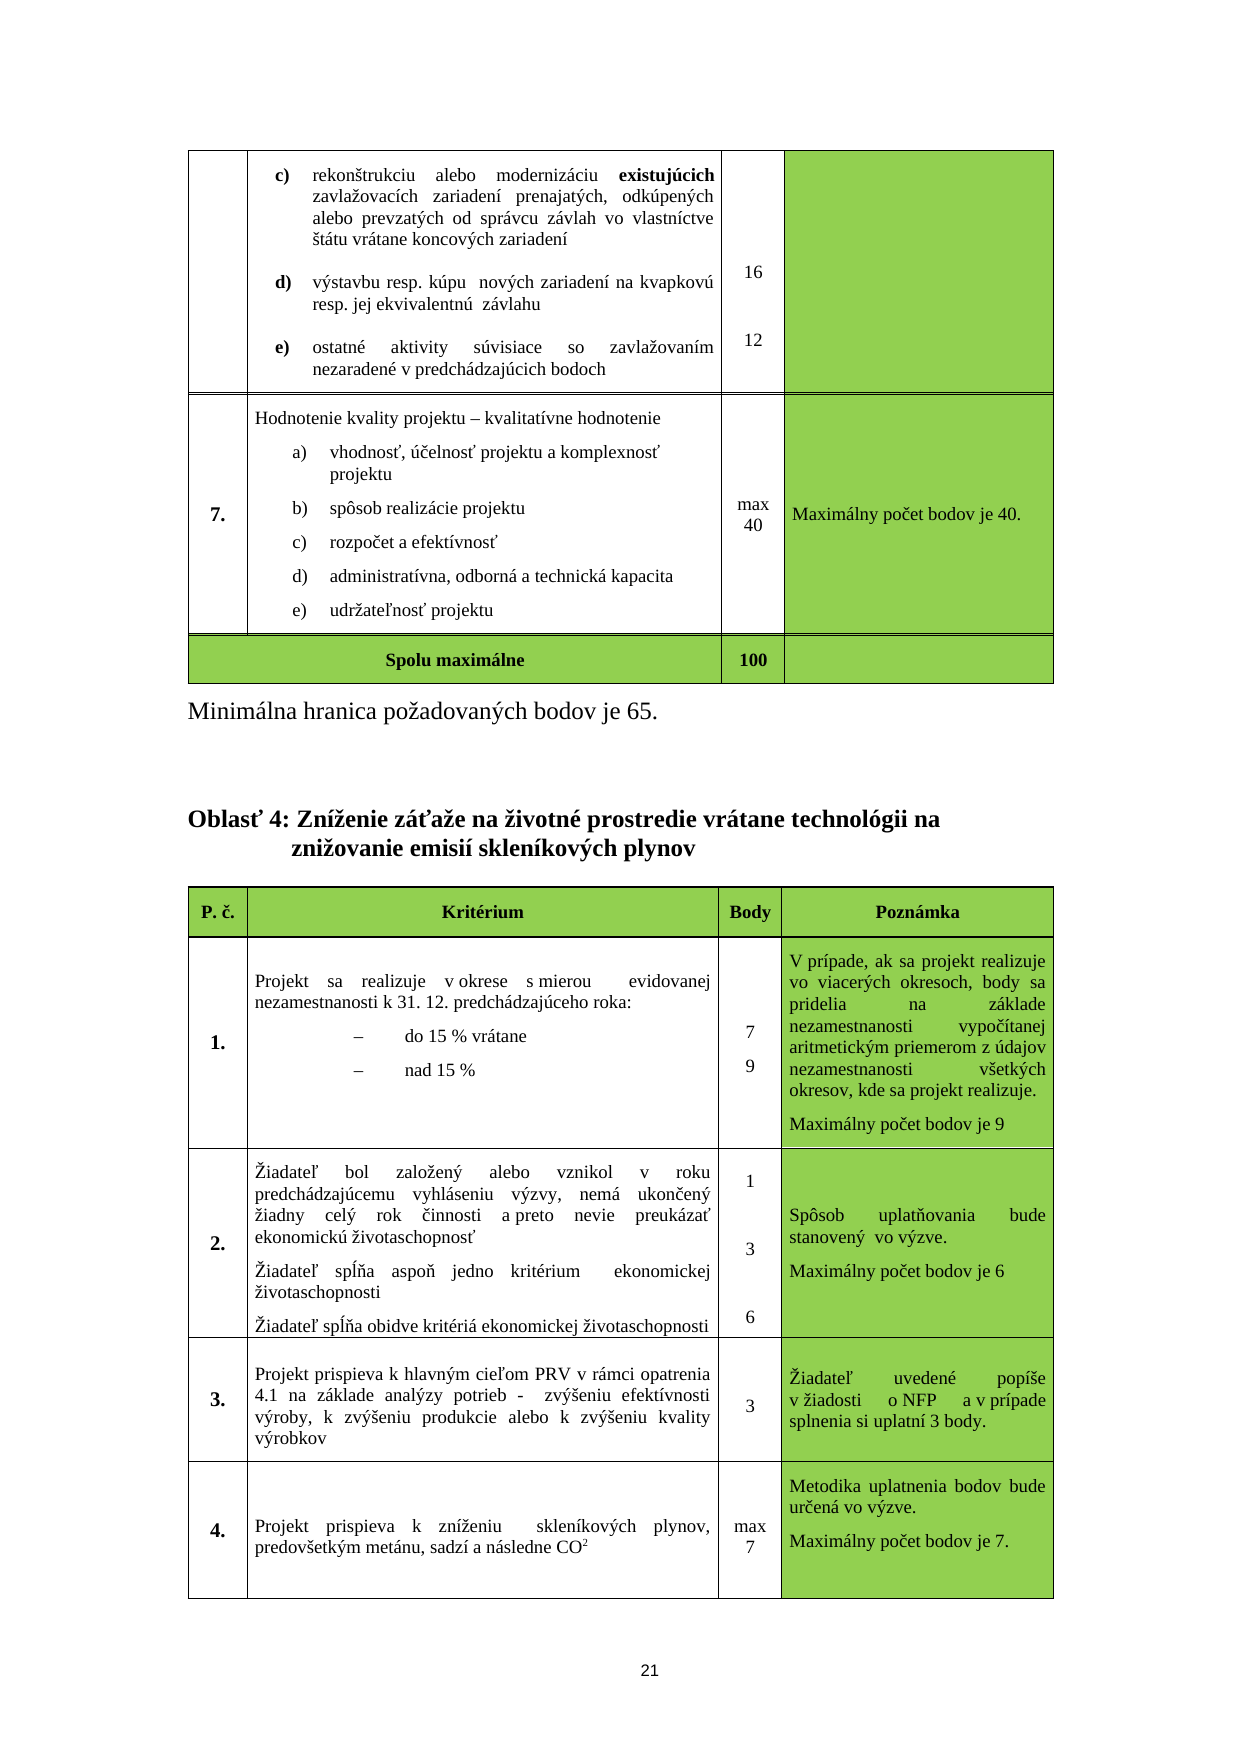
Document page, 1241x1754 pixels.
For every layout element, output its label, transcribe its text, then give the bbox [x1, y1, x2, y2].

text Minimálna hranica požadovaných bodov je 65. [187, 696, 1053, 725]
table_cell Projekt prispieva k zníženiu skleníkových plynov, predovšetkým metánu, sadzí a následne CO2 [248, 1462, 718, 1598]
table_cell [785, 151, 1053, 392]
table_cell 1 3 6 [719, 1149, 781, 1337]
table_cell Projekt sa realizuje v okrese s mierou evidovanej nezamestnanosti k 31. 12. predchádzajúceho roka: do 15 % vrátane nad 15 % [248, 938, 718, 1147]
table_cell 7. [189, 395, 247, 633]
table_cell Žiadateľ uvedené popíše v žiadosti o NFP a v prípade splnenia si uplatní 3 body. [782, 1338, 1053, 1461]
table_cell 100 [722, 636, 784, 683]
table_cell 3. [189, 1338, 247, 1461]
table_cell 7 9 [719, 938, 781, 1147]
table_cell 20 19 18 16 12 [722, 151, 784, 392]
table_cell V prípade, ak sa projekt realizuje vo viacerých okresoch, body sa pridelia na základe nezamestnanosti vypočítanej aritmetickým priemerom z údajov nezamestnanosti všetkých okresov, kde sa projekt realizuje. Maximálny počet bodov je 9 [782, 938, 1053, 1147]
table_cell max 40 [722, 395, 784, 633]
table_header Poznámka [782, 888, 1053, 936]
table_cell Žiadateľ bol založený alebo vznikol v roku predchádzajúcemu vyhláseniu výzvy, nemá ukončený žiadny celý rok činnosti a preto nevie preukázať ekonomickú životaschopnosť Žiadateľ spĺňa aspoň jedno kritérium ekonomickej životaschopnosti Žiadateľ spĺňa obidve kritériá ekonomickej životaschopnosti [248, 1149, 718, 1337]
table_cell Maximálny počet bodov je 40. [785, 395, 1053, 633]
table_header Body [719, 888, 781, 936]
table_cell 1. [189, 938, 247, 1147]
table_cell Projekt prispieva k hlavným cieľom PRV v rámci opatrenia 4.1 na základe analýzy potrieb - zvýšeniu efektívnosti výroby, k zvýšeniu produkcie alebo k zvýšeniu kvality výrobkov [248, 1338, 718, 1461]
table_cell Spôsob uplatňovania bude stanovený vo výzve. Maximálny počet bodov je 6 [782, 1149, 1053, 1337]
table_cell [785, 636, 1053, 683]
table_cell 6. [189, 151, 247, 392]
table_cell Hodnotenie kvality projektu – kvalitatívne hodnotenie vhodnosť, účelnosť projektu a komplexnosť projektu spôsob realizácie projektu rozpočet a efektívnosť administratívna, odborná a technická kapacita udržateľnosť projektu [248, 395, 721, 633]
table_header P. č. [189, 888, 247, 936]
table_cell 4. [189, 1462, 247, 1598]
table_cell max 7 [719, 1462, 781, 1598]
text Oblasť 4: Zníženie záťaže na životné prostredie vrátane technológii na znižovanie emisií skleníkových plynov [187, 804, 1053, 861]
table_header Kritérium [248, 888, 718, 936]
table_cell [248, 151, 721, 392]
table_cell 3 [719, 1338, 781, 1461]
table_cell Metodika uplatnenia bodov bude určená vo výzve. Maximálny počet bodov je 7. [782, 1462, 1053, 1598]
table_cell 2. [189, 1149, 247, 1337]
table_cell Spolu maximálne [189, 636, 721, 683]
